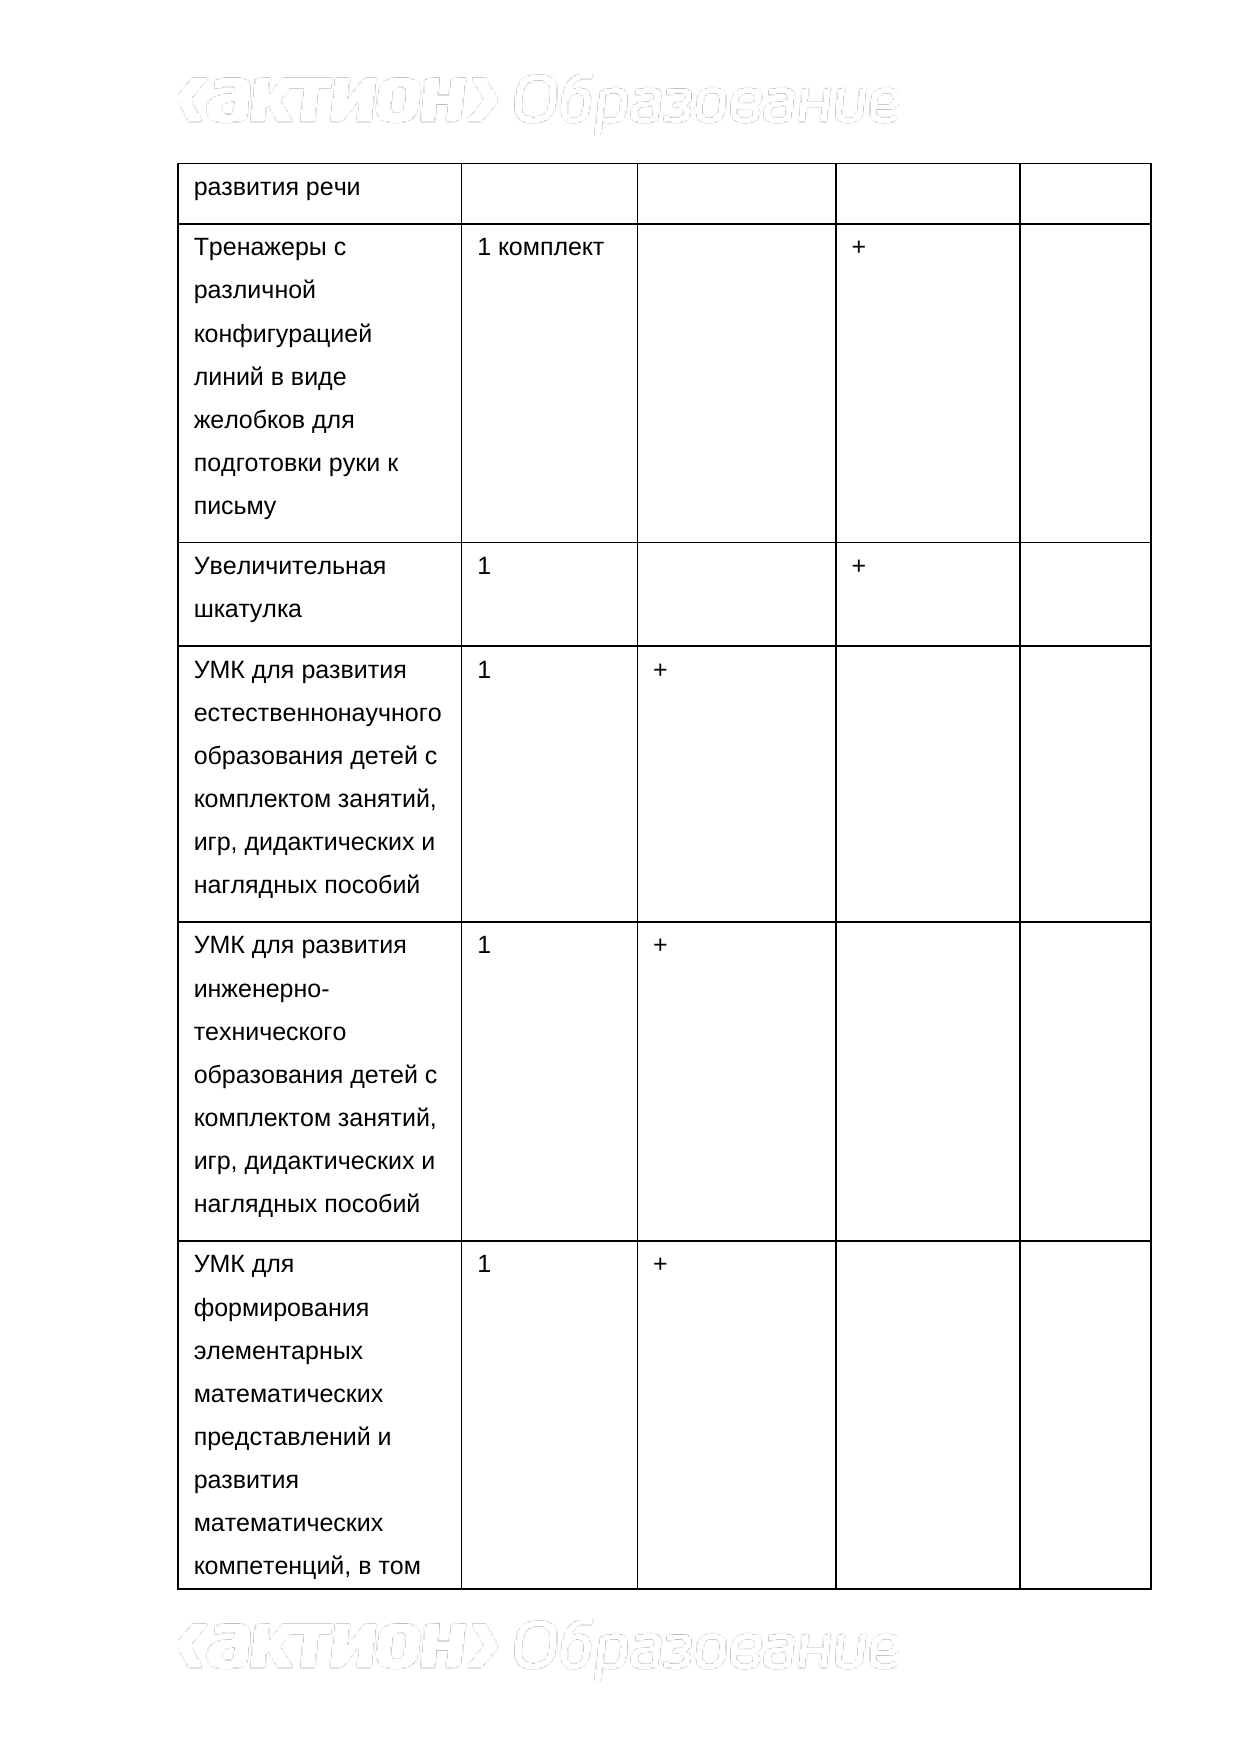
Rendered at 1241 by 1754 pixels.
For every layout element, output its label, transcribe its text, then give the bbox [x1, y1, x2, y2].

table_cell [638, 164, 835, 223]
table_cell [638, 225, 835, 542]
table_cell [1021, 923, 1150, 1240]
picture [177, 1619, 899, 1681]
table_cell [179, 164, 461, 223]
table_cell + [837, 225, 1019, 542]
table_cell 2 [462, 164, 637, 223]
table_cell [1021, 647, 1150, 921]
table_cell + [638, 1242, 835, 1588]
table_cell + [837, 543, 1019, 645]
table_cell 1 [462, 647, 637, 921]
table_cell + [837, 164, 1019, 223]
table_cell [179, 1242, 461, 1588]
table_cell УМК для развития инженерно-технического образования детей с комплектом занятий, игр, дидактических и наглядных пособий [179, 923, 461, 1240]
table_cell УМК для развития естественнонаучного образования детей с комплектом занятий, игр, дидактических и наглядных пособий [179, 647, 461, 921]
table_cell [837, 923, 1019, 1240]
table_cell [837, 1242, 1019, 1588]
table_cell 1 [462, 543, 637, 645]
picture [177, 73, 899, 135]
table_cell [837, 647, 1019, 921]
table_cell 1 [462, 923, 637, 1240]
table_cell 1 комплект [462, 225, 637, 542]
table_cell Тренажеры с различной конфигурацией линий в виде желобков для подготовки руки к письму [179, 225, 461, 542]
table_cell + [638, 923, 835, 1240]
table_cell [1021, 225, 1150, 542]
table_cell Увеличительная шкатулка [179, 543, 461, 645]
table_cell + [638, 647, 835, 921]
table_cell [1021, 1242, 1150, 1588]
table_cell [1021, 164, 1150, 223]
table_cell 1 [462, 1242, 637, 1588]
table_cell [638, 543, 835, 645]
table_cell [1021, 543, 1150, 645]
